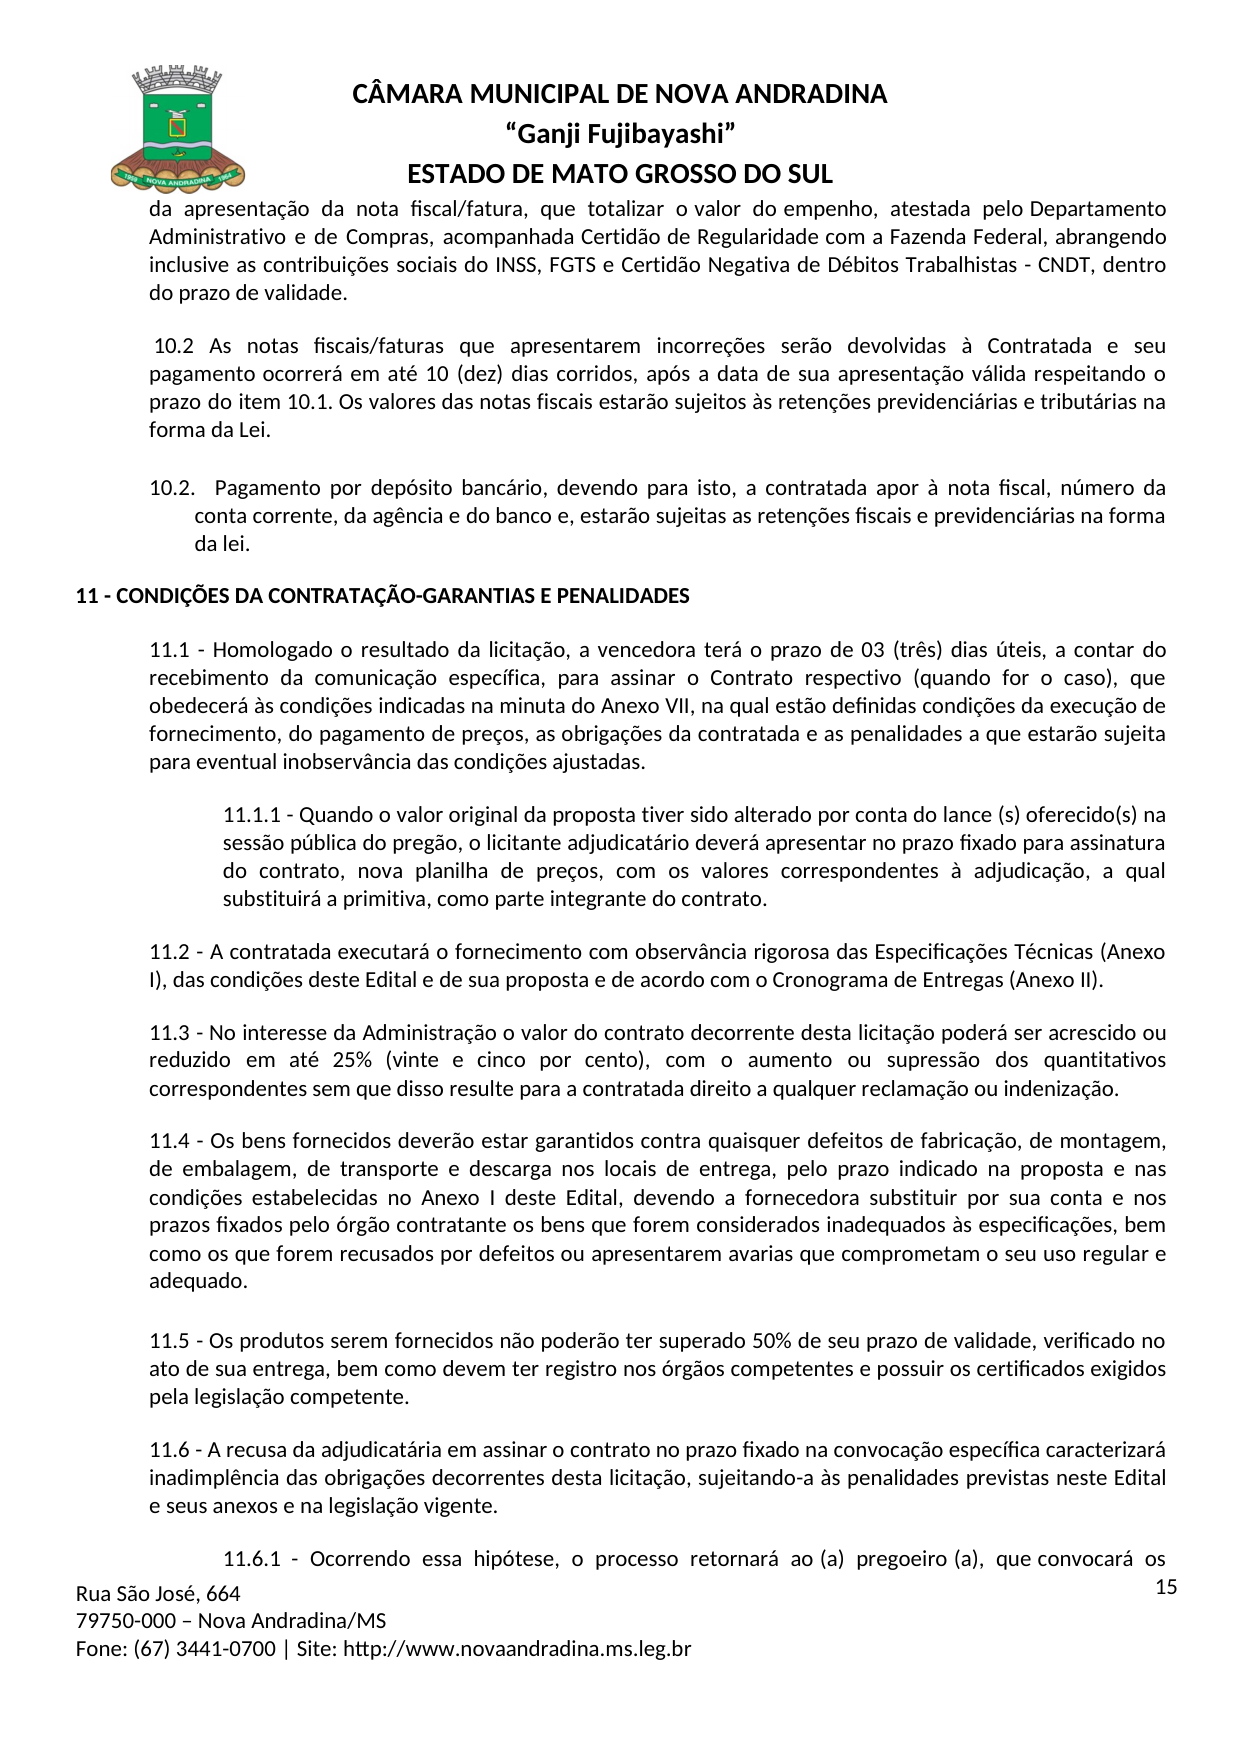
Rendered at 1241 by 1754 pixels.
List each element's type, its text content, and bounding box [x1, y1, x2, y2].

list - Quando o valor original da proposta tiver sido alterado por conta do lance (s) oferecido(s) na sessão pública do pregão, o licitante adjudicatário deverá apresentar no prazo fixado para assinatura do contrato, nova planilha de preços, com os valores correspondentes à adjudicação, a qual substituirá a primitiva, como parte integrante do contrato. [223, 800, 1166, 912]
subtitle - CONDIÇÕES DA CONTRATAÇÃO-GARANTIAS E PENALIDADES [75, 581, 1178, 609]
list - Homologado o resultado da licitação, a vencedora terá o prazo de 03 (três) dias úteis, a contar do recebimento da comunicação específica, para assinar o Contrato respectivo (quando for o caso), que obedecerá às condições indicadas na minuta do Anexo VII, na qual estão definidas condições da execução de fornecimento, do pagamento de preços, as obrigações da contratada e as penalidades a que estarão sujeita para eventual inobservância das condições ajustadas. [149, 635, 1166, 775]
list - Os bens fornecidos deverão estar garantidos contra quaisquer defeitos de fabricação, de montagem, de embalagem, de transporte e descarga nos locais de entrega, pelo prazo indicado na proposta e nas condições estabelecidas no Anexo I deste Edital, devendo a fornecedora substituir por sua conta e nos prazos fixados pelo órgão contratante os bens que forem considerados inadequados às especificações, bem como os que forem recusados por defeitos ou apresentarem avarias que comprometam o seu uso regular e adequado. [149, 1127, 1166, 1295]
list - Os produtos serem fornecidos não poderão ter superado 50% de seu prazo de validade, verificado no ato de sua entrega, bem como devem ter registro nos órgãos competentes e possuir os certificados exigidos pela legislação competente. [149, 1326, 1166, 1411]
list - No interesse da Administração o valor do contrato decorrente desta licitação poderá ser acrescido ou reduzido em até 25% (vinte e cinco por cento), com o aumento ou supressão dos quantitativos correspondentes sem que disso resulte para a contratada direito a qualquer reclamação ou indenização. [149, 1018, 1166, 1102]
list - A contratada executará o fornecimento com observância rigorosa das Especificações Técnicas (Anexo I), das condições deste Edital e de sua proposta e de acordo com o Cronograma de Entregas (Anexo II). [149, 937, 1166, 993]
list As notas fiscais/faturas que apresentarem incorreções serão devolvidas à Contratada e seu pagamento ocorrerá em até 10 (dez) dias corridos, após a data de sua apresentação válida respeitando o prazo do item 10.1. Os valores das notas fiscais estarão sujeitos às retenções previdenciárias e tributárias na forma da Lei. [149, 331, 1166, 443]
list - A recusa da adjudicatária em assinar o contrato no prazo fixado na convocação específica caracterizará inadimplência das obrigações decorrentes desta licitação, sujeitando-a às penalidades previstas neste Edital e seus anexos e na legislação vigente. [149, 1435, 1166, 1519]
picture [110, 65, 246, 194]
list Pagamento por depósito bancário, devendo para isto, a contratada apor à nota fiscal, número da conta corrente, da agência e do banco e, estarão sujeitas as retenções fiscais e previdenciárias na forma da lei. [149, 473, 1166, 557]
